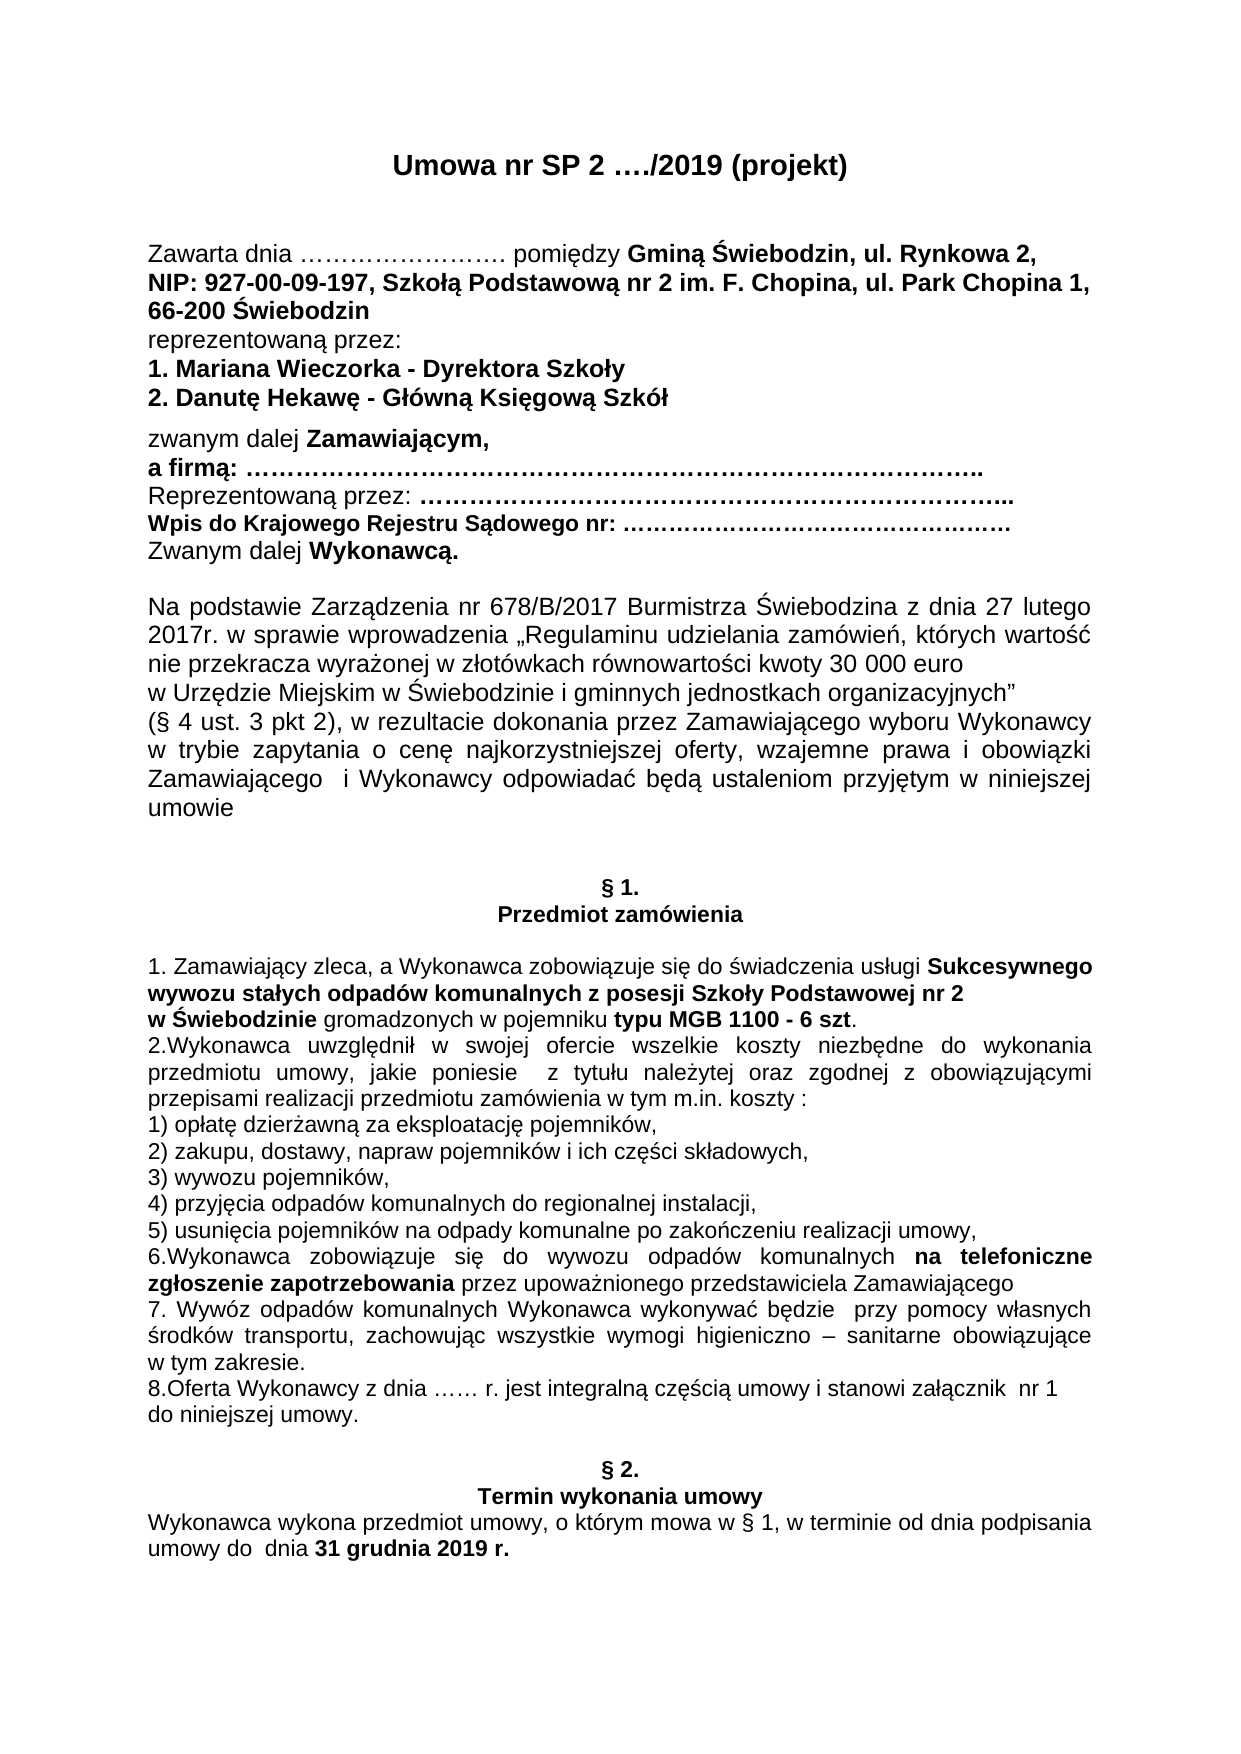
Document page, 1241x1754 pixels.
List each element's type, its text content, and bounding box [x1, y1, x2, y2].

text 5) usunięcia pojemników na odpady komunalne po zakończeniu realizacji umowy, [148, 1217, 1092, 1243]
text Wpis do Krajowego Rejestru Sądowego nr: …………………………………………… [148, 510, 1092, 536]
text 4) przyjęcia odpadów komunalnych do regionalnej instalacji, [148, 1190, 1092, 1217]
text 7. Wywóz odpadów komunalnych Wykonawca wykonywać będzie przy pomocy własnych środków transportu, zachowując wszystkie wymogi higieniczno – sanitarne obowiązujące w tym zakresie. [148, 1296, 1092, 1375]
text § 2. [148, 1456, 1092, 1483]
text Przedmiot zamówienia [148, 901, 1092, 927]
list 1) opłatę dzierżawną za eksploatację pojemników, [148, 1111, 1092, 1138]
text 1. Zamawiający zleca, a Wykonawca zobowiązuje się do świadczenia usługi Sukcesywnego wywozu stałych odpadów komunalnych z posesji Szkoły Podstawowej nr 2 [148, 953, 1092, 1006]
text 2. Danutę Hekawę - Główną Księgową Szkół [148, 382, 1092, 411]
text zwanym dalej Zamawiającym, [148, 424, 1092, 452]
text Zwanym dalej Wykonawcą. [148, 536, 1092, 565]
text w Świebodzinie gromadzonych w pojemniku typu MGB 1100 - 6 szt. [148, 1006, 1092, 1032]
text § 1. [148, 874, 1092, 901]
text (§ 4 ust. 3 pkt 2), w rezultacie dokonania przez Zamawiającego wyboru Wykonawcy w trybie zapytania o cenę najkorzystniejszej oferty, wzajemne prawa i obowiązki Zamawiającego i Wykonawcy odpowiadać będą ustaleniom przyjętym w niniejszej umowie [148, 706, 1092, 821]
text reprezentowaną przez: [148, 325, 1092, 354]
text w Urzędzie Miejskim w Świebodzinie i gminnych jednostkach organizacyjnych” [148, 678, 1092, 706]
text do niniejszej umowy. [148, 1401, 1092, 1428]
text 2) zakupu, dostawy, napraw pojemników i ich części składowych, [148, 1138, 1092, 1164]
text Reprezentowaną przez: ……………………………………………………………... [148, 481, 1092, 510]
text a firmą: …………………………………………………………………………….. [148, 452, 1092, 481]
text Umowa nr SP 2 …./2019 (projekt) [148, 148, 1092, 181]
text 2.Wykonawca uwzględnił w swojej ofercie wszelkie koszty niezbędne do wykonania przedmiotu umowy, jakie poniesie z tytułu należytej oraz zgodnej z obowiązującymi przepisami realizacji przedmiotu zamówienia w tym m.in. koszty : [148, 1032, 1092, 1111]
text Wykonawca wykona przedmiot umowy, o którym mowa w § 1, w terminie od dnia podpisania umowy do dnia 31 grudnia 2019 r. [148, 1509, 1092, 1562]
text Termin wykonania umowy [148, 1483, 1092, 1509]
text 1. Mariana Wieczorka - Dyrektora Szkoły [148, 354, 1092, 382]
text Zawarta dnia ……………………. pomiędzy Gminą Świebodzin, ul. Rynkowa 2, NIP: 927-00-09-197, Szkołą Podstawową nr 2 im. F. Chopina, ul. Park Chopina 1, 66-200 Świebodzin [148, 239, 1092, 325]
text 3) wywozu pojemników, [148, 1164, 1092, 1190]
text Na podstawie Zarządzenia nr 678/B/2017 Burmistrza Świebodzina z dnia 27 lutego 2017r. w sprawie wprowadzenia „Regulaminu udzielania zamówień, których wartość nie przekracza wyrażonej w złotówkach równowartości kwoty 30 000 euro [148, 591, 1092, 678]
text 8.Oferta Wykonawcy z dnia …… r. jest integralną częścią umowy i stanowi załącznik nr 1 [148, 1375, 1092, 1401]
text 6.Wykonawca zobowiązuje się do wywozu odpadów komunalnych na telefoniczne zgłoszenie zapotrzebowania przez upoważnionego przedstawiciela Zamawiającego [148, 1243, 1092, 1296]
